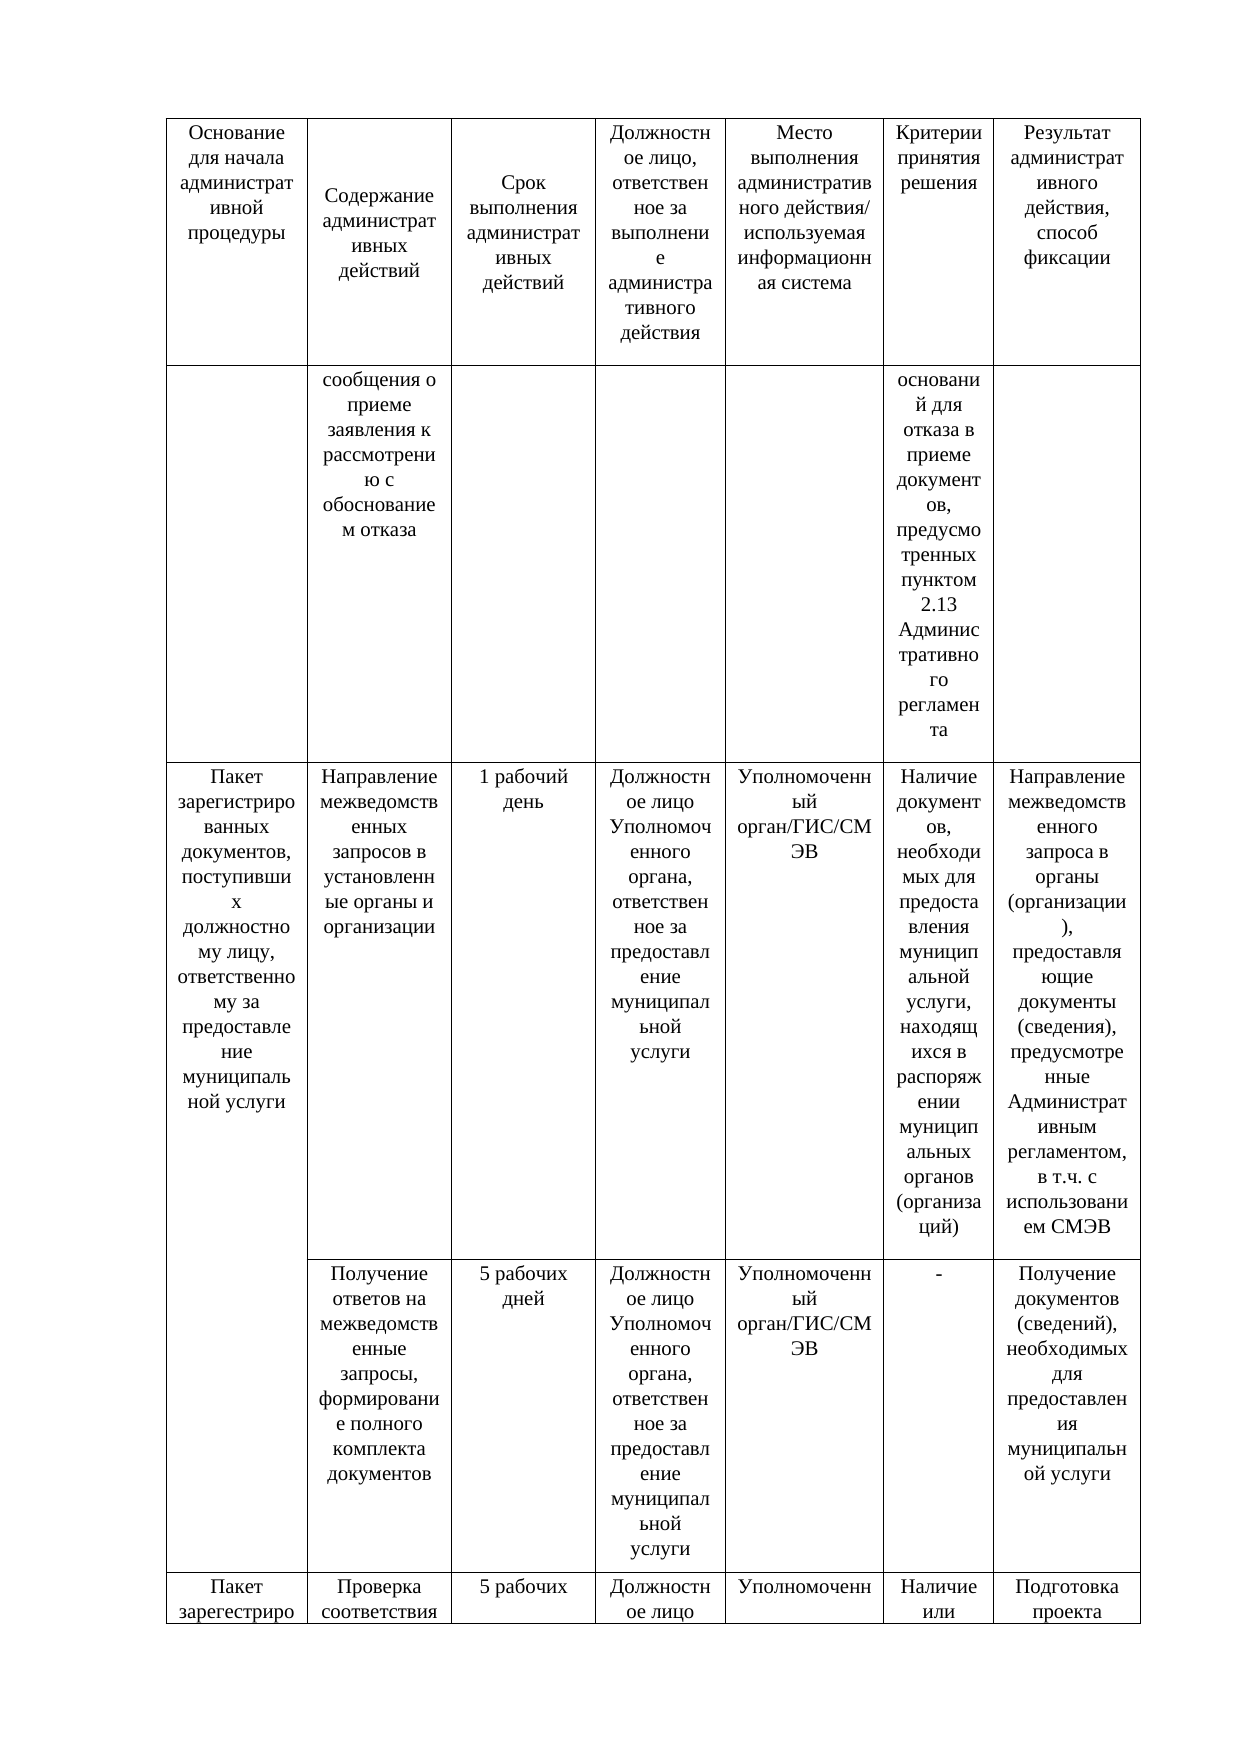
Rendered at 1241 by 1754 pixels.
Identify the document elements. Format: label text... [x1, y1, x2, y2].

table_cell Должностное лицо Уполномоченного органа, ответственное за предоставление муниципальной услуги [596, 763, 725, 1259]
table_header Должностное лицо, ответственное за выполнение административного действия [596, 119, 725, 365]
table_cell Пакет зарегистрированных документов, поступивших должностному лицу, ответственному за предоставление муниципальной услуги [167, 763, 307, 1572]
table_cell 5 рабочих дней [452, 1260, 595, 1572]
table_cell Направление заявителю электронного сообщения о приеме заявления к рассмотрению с обоснованием отказа [308, 366, 451, 762]
table_cell - [884, 1260, 993, 1572]
table_cell Получение документов (сведений), необходимых для предоставления муниципальной услуги [994, 1260, 1140, 1572]
table_header Результат административного действия, способ фиксации [994, 119, 1140, 365]
table_header Содержание административных действий [308, 119, 451, 365]
table_cell Уполномоченный орган/ГИС/СМЭВ [726, 763, 883, 1259]
table_cell Должностное лицо Уполномоченного органа, ответственное за предоставление муниципальной услуги [596, 1573, 725, 1623]
table_header Место выполнения административного действия/ используемая информационная система [726, 119, 883, 365]
table_cell Подготовка проекта результата предоставления муниципальной услуги [994, 1573, 1140, 1623]
table_cell Направление межведомственных запросов в установленные органы и организации [308, 763, 451, 1259]
table_header Критерии принятия решения [884, 119, 993, 365]
table_cell Направление межведомственного запроса в органы (организации), предоставляющие документы (сведения), предусмотренные Административным регламентом, в т.ч. с использованием СМЭВ [994, 763, 1140, 1259]
table_header Срок выполнения административных действий [452, 119, 595, 365]
table_cell [596, 366, 725, 762]
table_cell Должностное лицо Уполномоченного органа, ответственное за предоставление муниципальной услуги [596, 1260, 725, 1572]
table_cell [726, 366, 883, 762]
table_cell [452, 366, 595, 762]
table_cell [167, 366, 307, 762]
table_header Основание для начала административной процедуры [167, 119, 307, 365]
table_cell Уполномоченный орган/ГИС/СМЭВ [726, 1260, 883, 1572]
table_cell [994, 366, 1140, 762]
table_cell Наличие документов, необходимых для предоставления муниципальной услуги, находящихся в распоряжении муниципальных органов (организаций) [884, 763, 993, 1259]
table_cell Получение ответов на межведомственные запросы, формирование полного комплекта документов [308, 1260, 451, 1572]
table_cell Наличие или отсутствие оснований для предоставления муниципальной услуги [884, 1573, 993, 1623]
table_cell Наличие/ отсутствие оснований для отказа в приеме документов, предусмотренных пунктом 2.13 Административного регламента [884, 366, 993, 762]
table_cell Уполномоченный орган/ГИС [726, 1573, 883, 1623]
table_cell 1 рабочий день [452, 763, 595, 1259]
table_cell Проверка соответствия документов и сведений требованиям нормативных правовых актов предоставления муниципальной услуги [308, 1573, 451, 1623]
table_cell 5 рабочих дней [452, 1573, 595, 1623]
